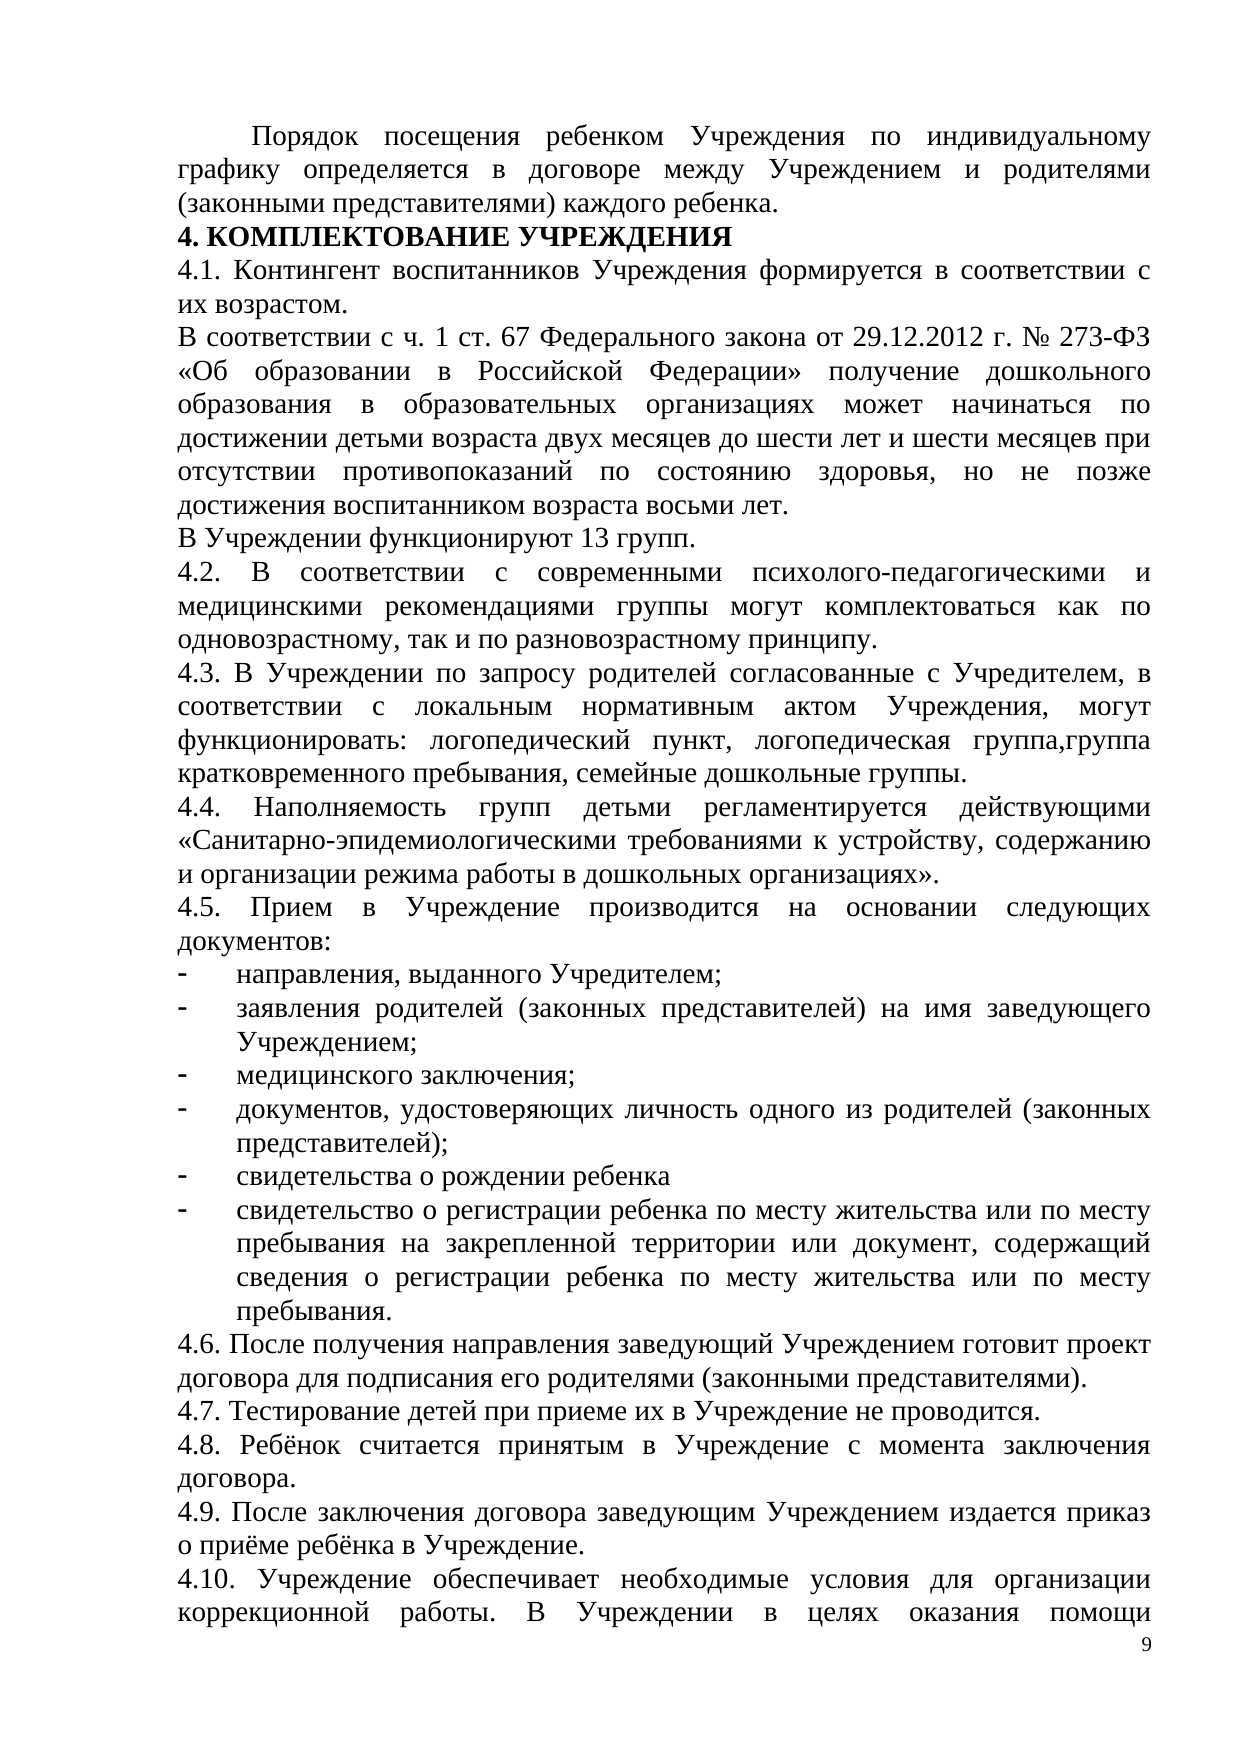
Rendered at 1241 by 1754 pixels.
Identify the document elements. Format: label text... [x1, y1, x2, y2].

text 4.9. После заключения договора заведующим Учреждением издается приказ о приёме ребёнка в Учреждение. [177, 1494, 1152, 1561]
list направления, выданного Учредителем; [177, 957, 1152, 990]
text 4.4. Наполняемость групп детьми регламентируется действующими «Санитарно-эпидемиологическими требованиями к устройству, содержанию и организации режима работы в дошкольных организациях». [177, 789, 1152, 889]
list заявления родителей (законных представителей) на имя заведующего Учреждением; [177, 990, 1152, 1057]
list медицинского заключения; [177, 1057, 1152, 1091]
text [177, 1561, 1152, 1628]
text 4.8. Ребёнок считается принятым в Учреждение с момента заключения договора. [177, 1427, 1152, 1494]
list свидетельства о рождении ребенка [177, 1158, 1152, 1192]
text 4.2. В соответствии с современными психолого-педагогическими и медицинскими рекомендациями группы могут комплектоваться как по одновозрастному, так и по разновозрастному принципу. [177, 554, 1152, 655]
text 4.7. Тестирование детей при приеме их в Учреждение не проводится. [177, 1393, 1152, 1427]
text Порядок посещения ребенком Учреждения по индивидуальному графику определяется в договоре между Учреждением и родителями (законными представителями) каждого ребенка. [177, 118, 1152, 219]
list свидетельство о регистрации ребенка по месту жительства или по месту пребывания на закрепленной территории или документ, содержащий сведения о регистрации ребенка по месту жительства или по месту пребывания. [177, 1192, 1152, 1326]
text В соответствии с ч. 1 ст. 67 Федерального закона от 29.12.2012 г. № 273-ФЗ «Об образовании в Российской Федерации» получение дошкольного образования в образовательных организациях может начинаться по достижении детьми возраста двух месяцев до шести лет и шести месяцев при отсутствии противопоказаний по состоянию здоровья, но не позже достижения воспитанником возраста восьми лет. [177, 319, 1152, 521]
text 4.3. В Учреждении по запросу родителей согласованные с Учредителем, в соответствии с локальным нормативным актом Учреждения, могут функционировать: логопедический пункт, логопедическая группа,группа кратковременного пребывания, семейные дошкольные группы. [177, 655, 1152, 789]
text 4.5. Прием в Учреждение производится на основании следующих документов: [177, 889, 1152, 957]
list документов, удостоверяющих личность одного из родителей (законных представителей); [177, 1091, 1152, 1158]
text 4. КОМПЛЕКТОВАНИЕ УЧРЕЖДЕНИЯ [177, 219, 1152, 252]
text В Учреждении функционируют 13 групп. [177, 521, 1152, 554]
text 4.6. После получения направления заведующий Учреждением готовит проект договора для подписания его родителями (законными представителями). [177, 1326, 1152, 1393]
text 4.1. Контингент воспитанников Учреждения формируется в соответствии с их возрастом. [177, 252, 1152, 319]
